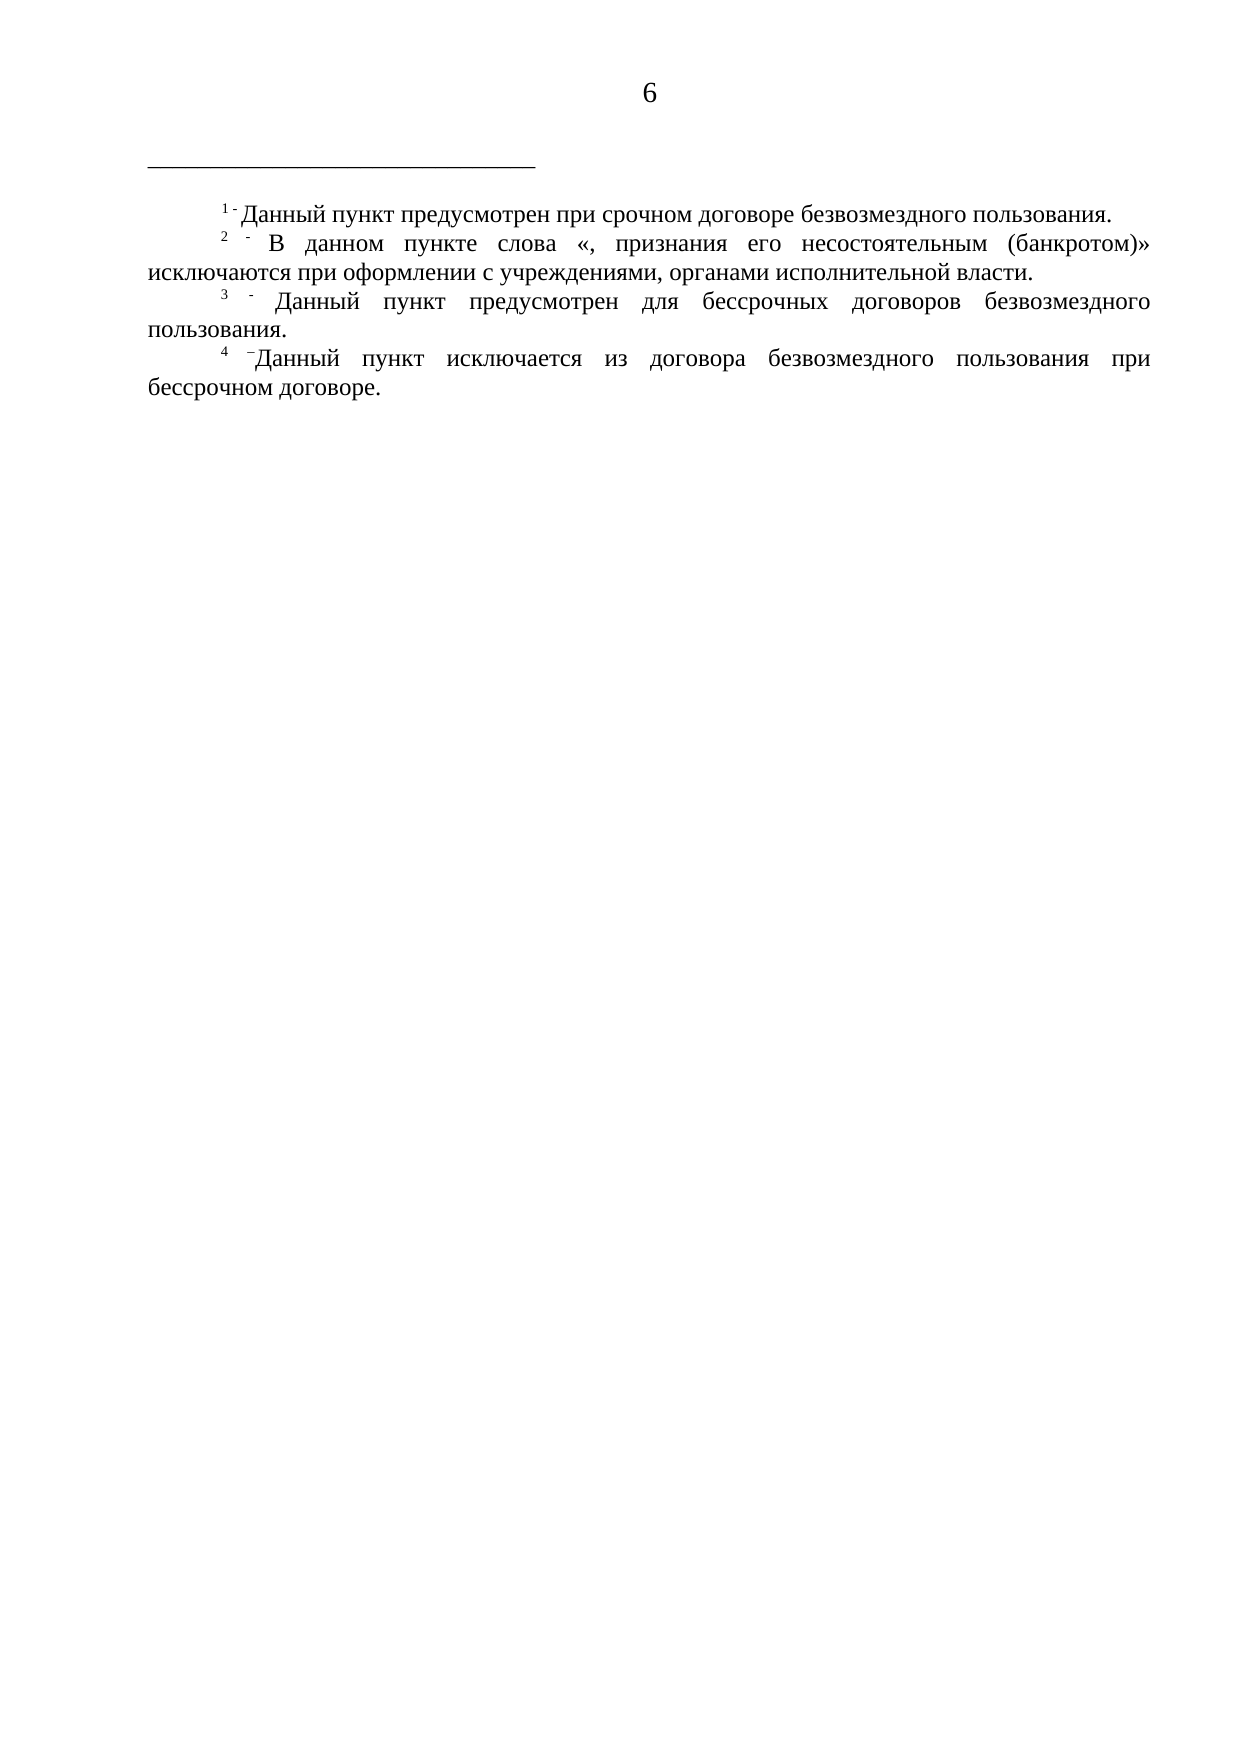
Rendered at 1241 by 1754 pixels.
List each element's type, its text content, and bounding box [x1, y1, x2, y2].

text 1 - Данный пункт предусмотрен при срочном договоре безвозмездного пользования. [148, 199, 1152, 228]
text 3 - Данный пункт предусмотрен для бессрочных договоров безвозмездного пользования. [148, 286, 1152, 343]
text 4 –Данный пункт исключается из договора безвозмездного пользования при бессрочном договоре. [148, 343, 1152, 401]
text 2 - В данном пункте слова «, признания его несостоятельным (банкротом)» исключаются при оформлении с учреждениями, органами исполнительной власти. [148, 228, 1152, 286]
text _______________________________ [148, 142, 1152, 171]
